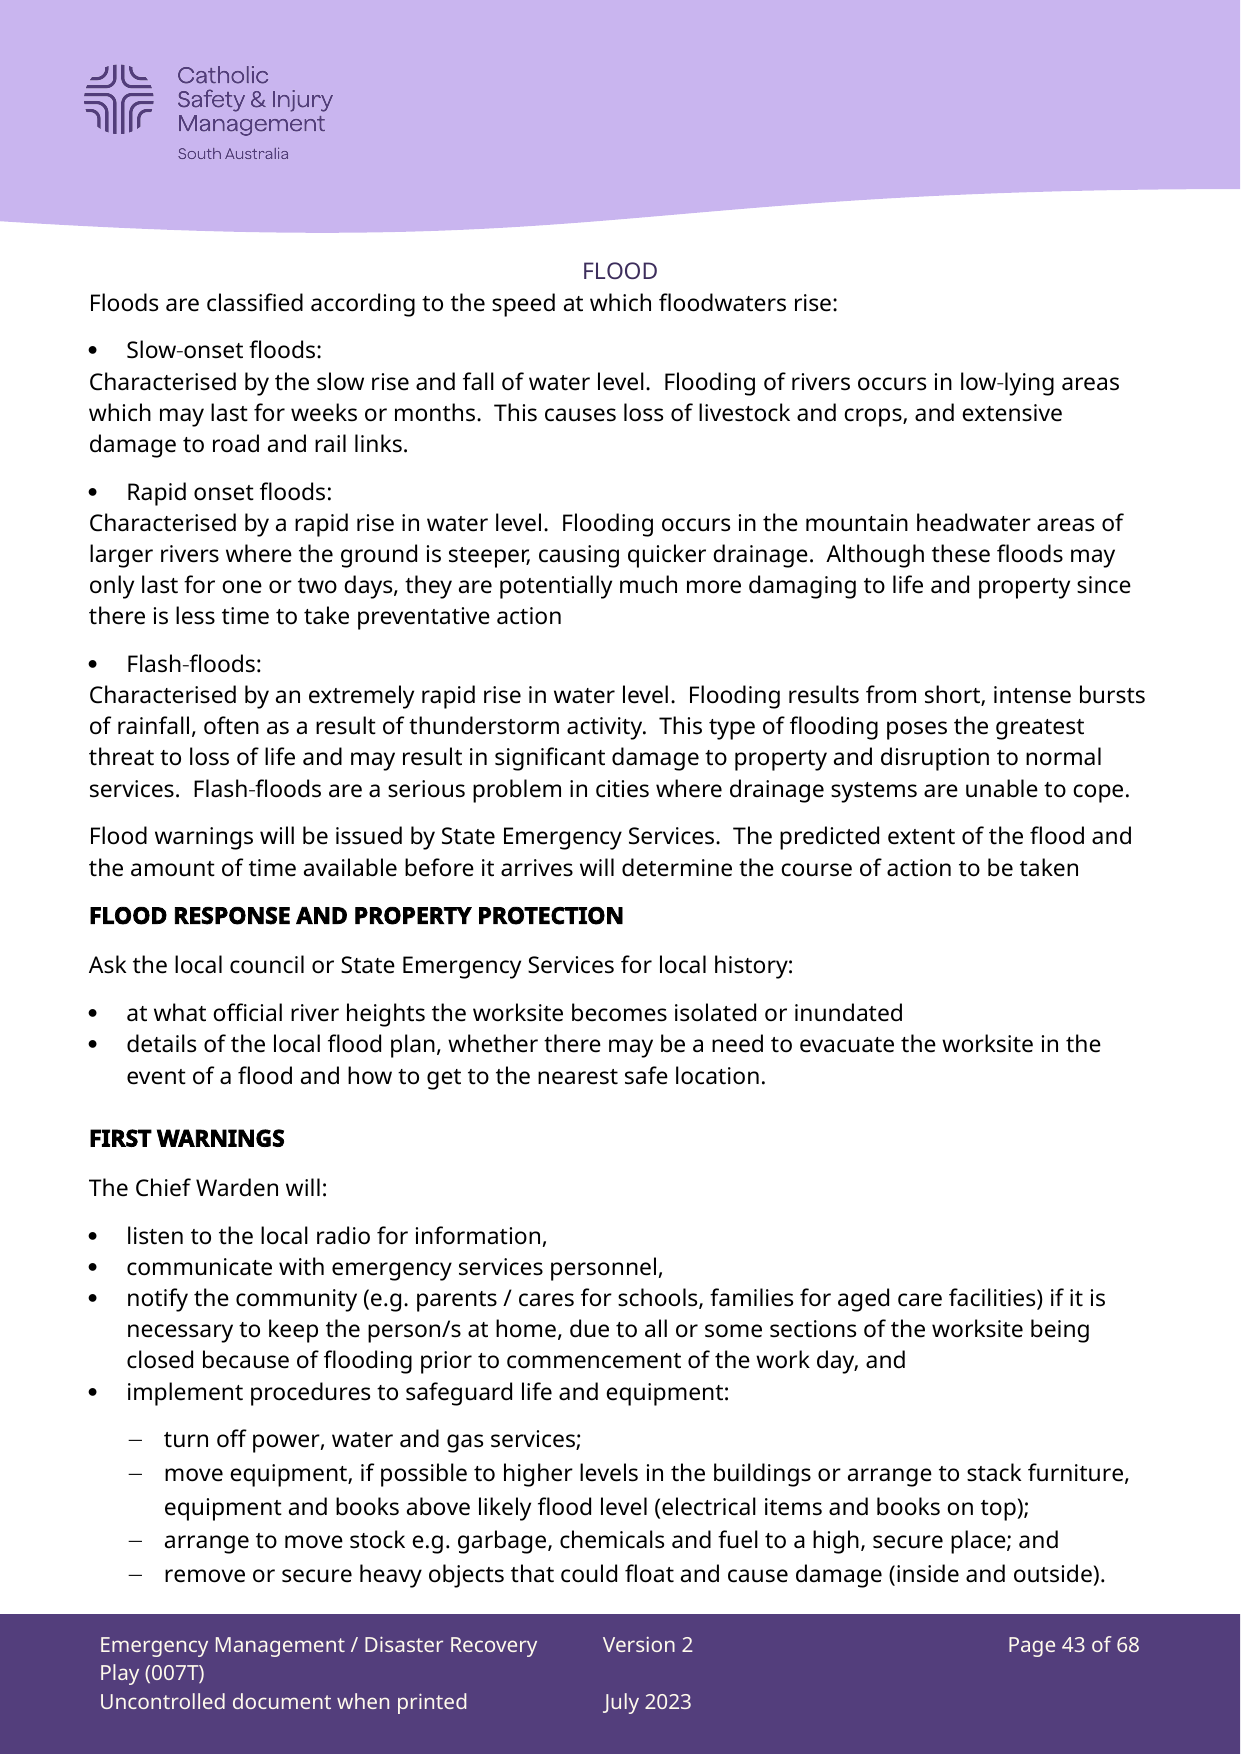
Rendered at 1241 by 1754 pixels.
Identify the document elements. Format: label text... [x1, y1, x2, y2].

list listen to the local radio for information, [89, 1220, 1152, 1251]
text FIRST WARNINGS [89, 1122, 1152, 1153]
list at what official river heights the worksite becomes isolated or inundated [89, 997, 1152, 1028]
text FLOOD RESPONSE AND PROPERTY PROTECTION [89, 899, 1152, 930]
list Flash-floods: [89, 648, 1152, 679]
text Floods are classified according to the speed at which floodwaters rise: [89, 286, 1152, 318]
text Characterised by the slow rise and fall of water level. Flooding of rivers occurs in low-lying areas which may last for weeks or months. This causes loss of livestock and crops, and extensive damage to road and rail links. [89, 365, 1152, 459]
list remove or secure heavy objects that could float and cause damage (inside and outside). [126, 1558, 1152, 1589]
list implement procedures to safeguard life and equipment: [89, 1376, 1152, 1407]
text The Chief Warden will: [89, 1172, 1152, 1203]
list details of the local flood plan, whether there may be a need to evacuate the worksite in the event of a flood and how to get to the nearest safe location. [89, 1028, 1152, 1091]
list notify the community (e.g. parents / cares for schools, families for aged care facilities) if it is necessary to keep the person/s at home, due to all or some sections of the worksite being closed because of flooding prior to commencement of the work day, and [89, 1282, 1152, 1376]
text Characterised by an extremely rapid rise in water level. Flooding results from short, intense bursts of rainfall, often as a result of thunderstorm activity. This type of flooding poses the greatest threat to loss of life and may result in significant damage to property and disruption to normal services. Flash-floods are a serious problem in cities where drainage systems are unable to cope. [89, 679, 1152, 804]
list Rapid onset floods: [89, 476, 1152, 507]
list move equipment, if possible to higher levels in the buildings or arrange to stack furniture, equipment and books above likely flood level (electrical items and books on top); [126, 1457, 1152, 1522]
list turn off power, water and gas services; [126, 1423, 1152, 1454]
list arrange to move stock e.g. garbage, chemicals and fuel to a high, secure place; and [126, 1524, 1152, 1555]
list communicate with emergency services personnel, [89, 1251, 1152, 1282]
text Flood warnings will be issued by State Emergency Services. The predicted extent of the flood and the amount of time available before it arrives will determine the course of action to be taken [89, 820, 1152, 883]
text Characterised by a rapid rise in water level. Flooding occurs in the mountain headwater areas of larger rivers where the ground is steeper, causing quicker drainage. Although these floods may only last for one or two days, they are potentially much more damaging to life and property since there is less time to take preventative action [89, 507, 1152, 631]
list Slow-onset floods: [89, 334, 1152, 365]
subtitle FLOOD [89, 255, 1152, 286]
picture [59, 39, 361, 187]
text Ask the local council or State Emergency Services for local history: [89, 949, 1152, 981]
